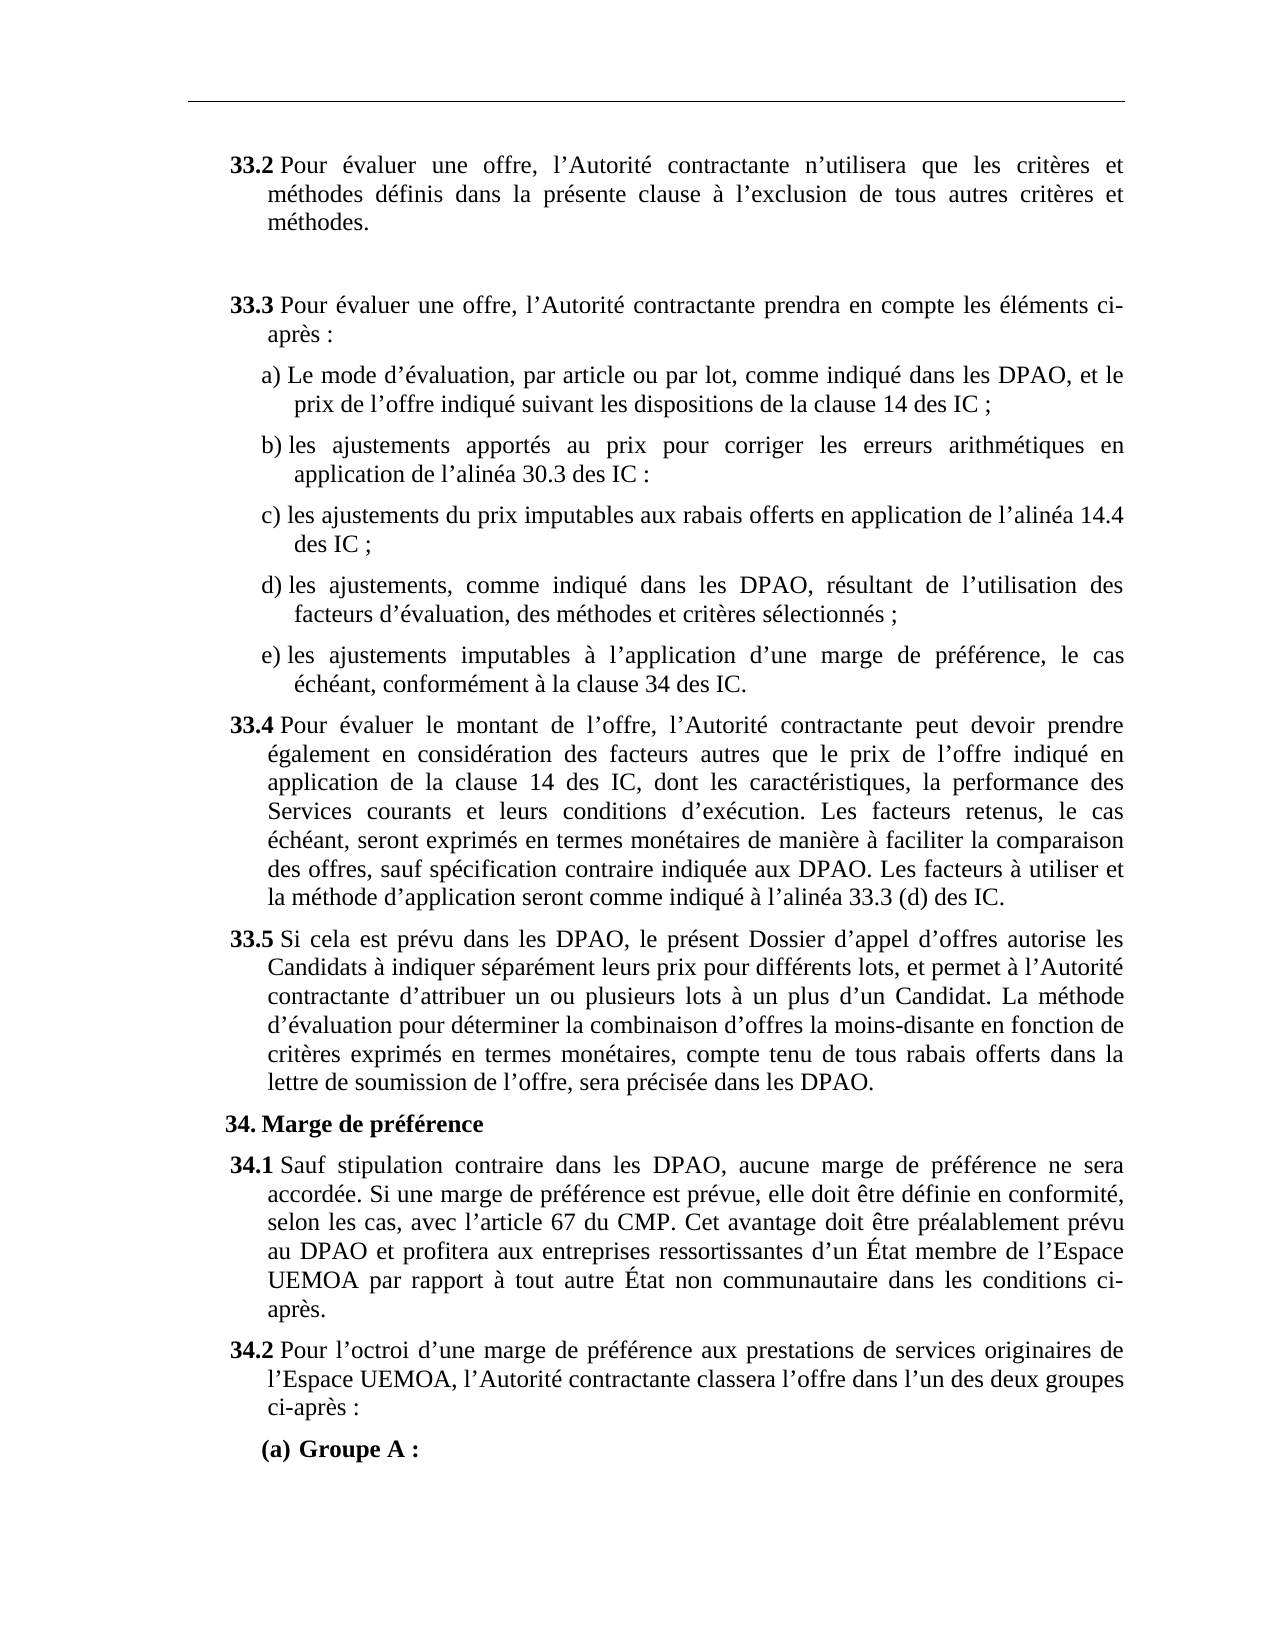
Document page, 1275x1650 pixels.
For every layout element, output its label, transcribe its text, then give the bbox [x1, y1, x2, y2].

list Pour évaluer le montant de l’offre, l’Autorité contractante peut devoir prendre également en considération des facteurs autres que le prix de l’offre indiqué en application de la clause 14 des IC, dont les caractéristiques, la performance des Services courants et leurs conditions d’exécution. Les facteurs retenus, le cas échéant, seront exprimés en termes monétaires de manière à faciliter la comparaison des offres, sauf spécification contraire indiquée aux DPAO. Les facteurs à utiliser et la méthode d’application seront comme indiqué à l’alinéa 33.3 (d) des IC. [230, 710, 1125, 911]
list Pour l’octroi d’une marge de préférence aux prestations de services originaires de l’Espace UEMOA, l’Autorité contractante classera l’offre dans l’un des deux groupes ci-après : [230, 1335, 1125, 1421]
list Pour évaluer une offre, l’Autorité contractante prendra en compte les éléments ci-après : [230, 290, 1125, 347]
list Sauf stipulation contraire dans les DPAO, aucune marge de préférence ne sera accordée. Si une marge de préférence est prévue, elle doit être définie en conformité, selon les cas, avec l’article 67 du CMP. Cet avantage doit être préalablement prévu au DPAO et profitera aux entreprises ressortissantes d’un État membre de l’Espace UEMOA par rapport à tout autre État non communautaire dans les conditions ci-après. [230, 1150, 1125, 1322]
list les ajustements, comme indiqué dans les DPAO, résultant de l’utilisation des facteurs d’évaluation, des méthodes et critères sélectionnés ; [261, 570, 1125, 627]
list les ajustements apportés au prix pour corriger les erreurs arithmétiques en application de l’alinéa 30.3 des IC : [261, 430, 1125, 487]
list Pour évaluer une offre, l’Autorité contractante n’utilisera que les critères et méthodes définis dans la présente clause à l’exclusion de tous autres critères et méthodes. [230, 150, 1125, 236]
list les ajustements imputables à l’application d’une marge de préférence, le cas échéant, conformément à la clause 34 des IC. [261, 640, 1125, 697]
list les ajustements du prix imputables aux rabais offerts en application de l’alinéa 14.4 des IC ; [261, 500, 1125, 557]
subtitle Marge de préférence [225, 1109, 1125, 1137]
list Le mode d’évaluation, par article ou par lot, comme indiqué dans les DPAO, et le prix de l’offre indiqué suivant les dispositions de la clause 14 des IC ; [261, 360, 1125, 417]
list Si cela est prévu dans les DPAO, le présent Dossier d’appel d’offres autorise les Candidats à indiquer séparément leurs prix pour différents lots, et permet à l’Autorité contractante d’attribuer un ou plusieurs lots à un plus d’un Candidat. La méthode d’évaluation pour déterminer la combinaison d’offres la moins-disante en fonction de critères exprimés en termes monétaires, compte tenu de tous rabais offerts dans la lettre de soumission de l’offre, sera précisée dans les DPAO. [230, 924, 1125, 1096]
list Groupe A : [261, 1434, 1125, 1462]
